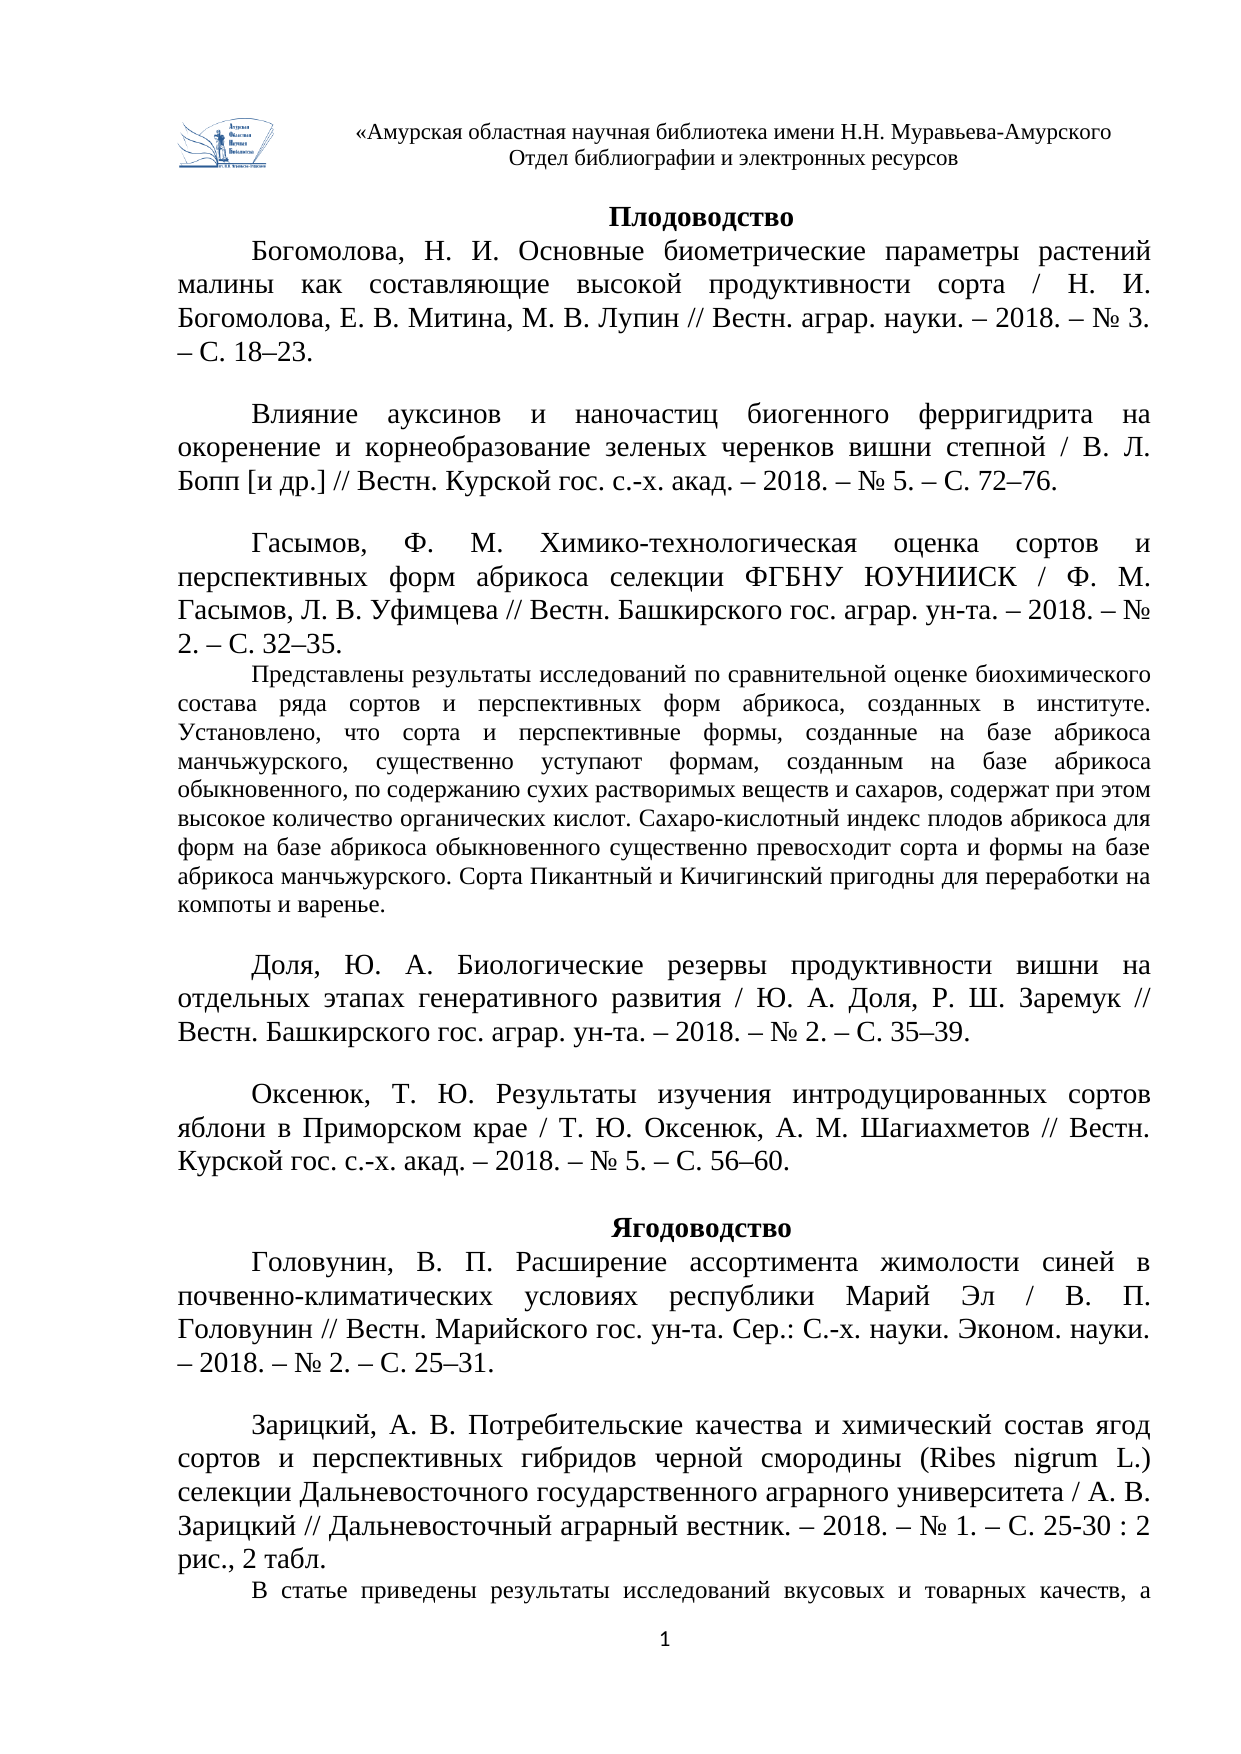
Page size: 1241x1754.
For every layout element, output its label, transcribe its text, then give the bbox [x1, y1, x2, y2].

text Влияние ауксинов и наночастиц биогенного ферригидрита на окоренение и корнеобразование зеленых черенков вишни степной / В. Л. Бопп [и др.] // Вестн. Курской гос. с.-х. акад. – 2018. – № 5. – С. 72–76. [177, 396, 1152, 497]
text Представлены результаты исследований по сравнительной оценке биохимического состава ряда сортов и перспективных форм абрикоса, созданных в институте. Установлено, что сорта и перспективные формы, созданные на базе абрикоса манчьжурского, существенно уступают формам, созданным на базе абрикоса обыкновенного, по содержанию сухих растворимых веществ и сахаров, содержат при этом высокое количество органических кислот. Сахаро-кислотный индекс плодов абрикоса для форм на базе абрикоса обыкновенного существенно превосходит сорта и формы на базе абрикоса манчьжурского. Сорта Пикантный и Кичигинский пригодны для переработки на компоты и варенье. [177, 659, 1152, 918]
text Богомолова, Н. И. Основные биометрические параметры растений малины как составляющие высокой продуктивности сорта / Н. И. Богомолова, Е. В. Митина, М. В. Лупин // Вестн. аграр. науки. – 2018. – № 3. – С. 18–23. [177, 233, 1152, 367]
text Ягодоводство [177, 1211, 1152, 1244]
text Доля, Ю. А. Биологические резервы продуктивности вишни на отдельных этапах генеративного развития / Ю. А. Доля, Р. Ш. Заремук // Вестн. Башкирского гос. аграр. ун-та. – 2018. – № 2. – С. 35–39. [177, 947, 1152, 1048]
text Головунин, В. П. Расширение ассортимента жимолости синей в почвенно-климатических условиях республики Марий Эл / В. П. Головунин // Вестн. Марийского гос. ун-та. Сер.: С.-х. науки. Эконом. науки. – 2018. – № 2. – С. 25–31. [177, 1244, 1152, 1378]
text Зарицкий, А. В. Потребительские качества и химический состав ягод сортов и перспективных гибридов черной смородины (Ribes nigrum L.) селекции Дальневосточного государственного аграрного университета / А. В. Зарицкий // Дальневосточный аграрный вестник. – 2018. – № 1. – С. 25-30 : 2 рис., 2 табл. [177, 1407, 1152, 1575]
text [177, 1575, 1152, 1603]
table_header [166, 118, 327, 171]
text Оксенюк, Т. Ю. Результаты изучения интродуцированных сортов яблони в Приморском крае / Т. Ю. Оксенюк, А. М. Шагиахметов // Вестн. Курской гос. с.-х. акад. – 2018. – № 5. – С. 56–60. [177, 1076, 1152, 1177]
text Гасымов, Ф. М. Химико-технологическая оценка сортов и перспективных форм абрикоса селекции ФГБНУ ЮУНИИСК / Ф. М. Гасымов, Л. В. Уфимцева // Вестн. Башкирского гос. аграр. ун-та. – 2018. – № 2. – С. 32–35. [177, 525, 1152, 659]
table_header «Амурская областная научная библиотека имени Н.Н. Муравьева-Амурского Отдел библиографии и электронных ресурсов [327, 118, 1140, 171]
text Плодоводство [177, 199, 1152, 233]
